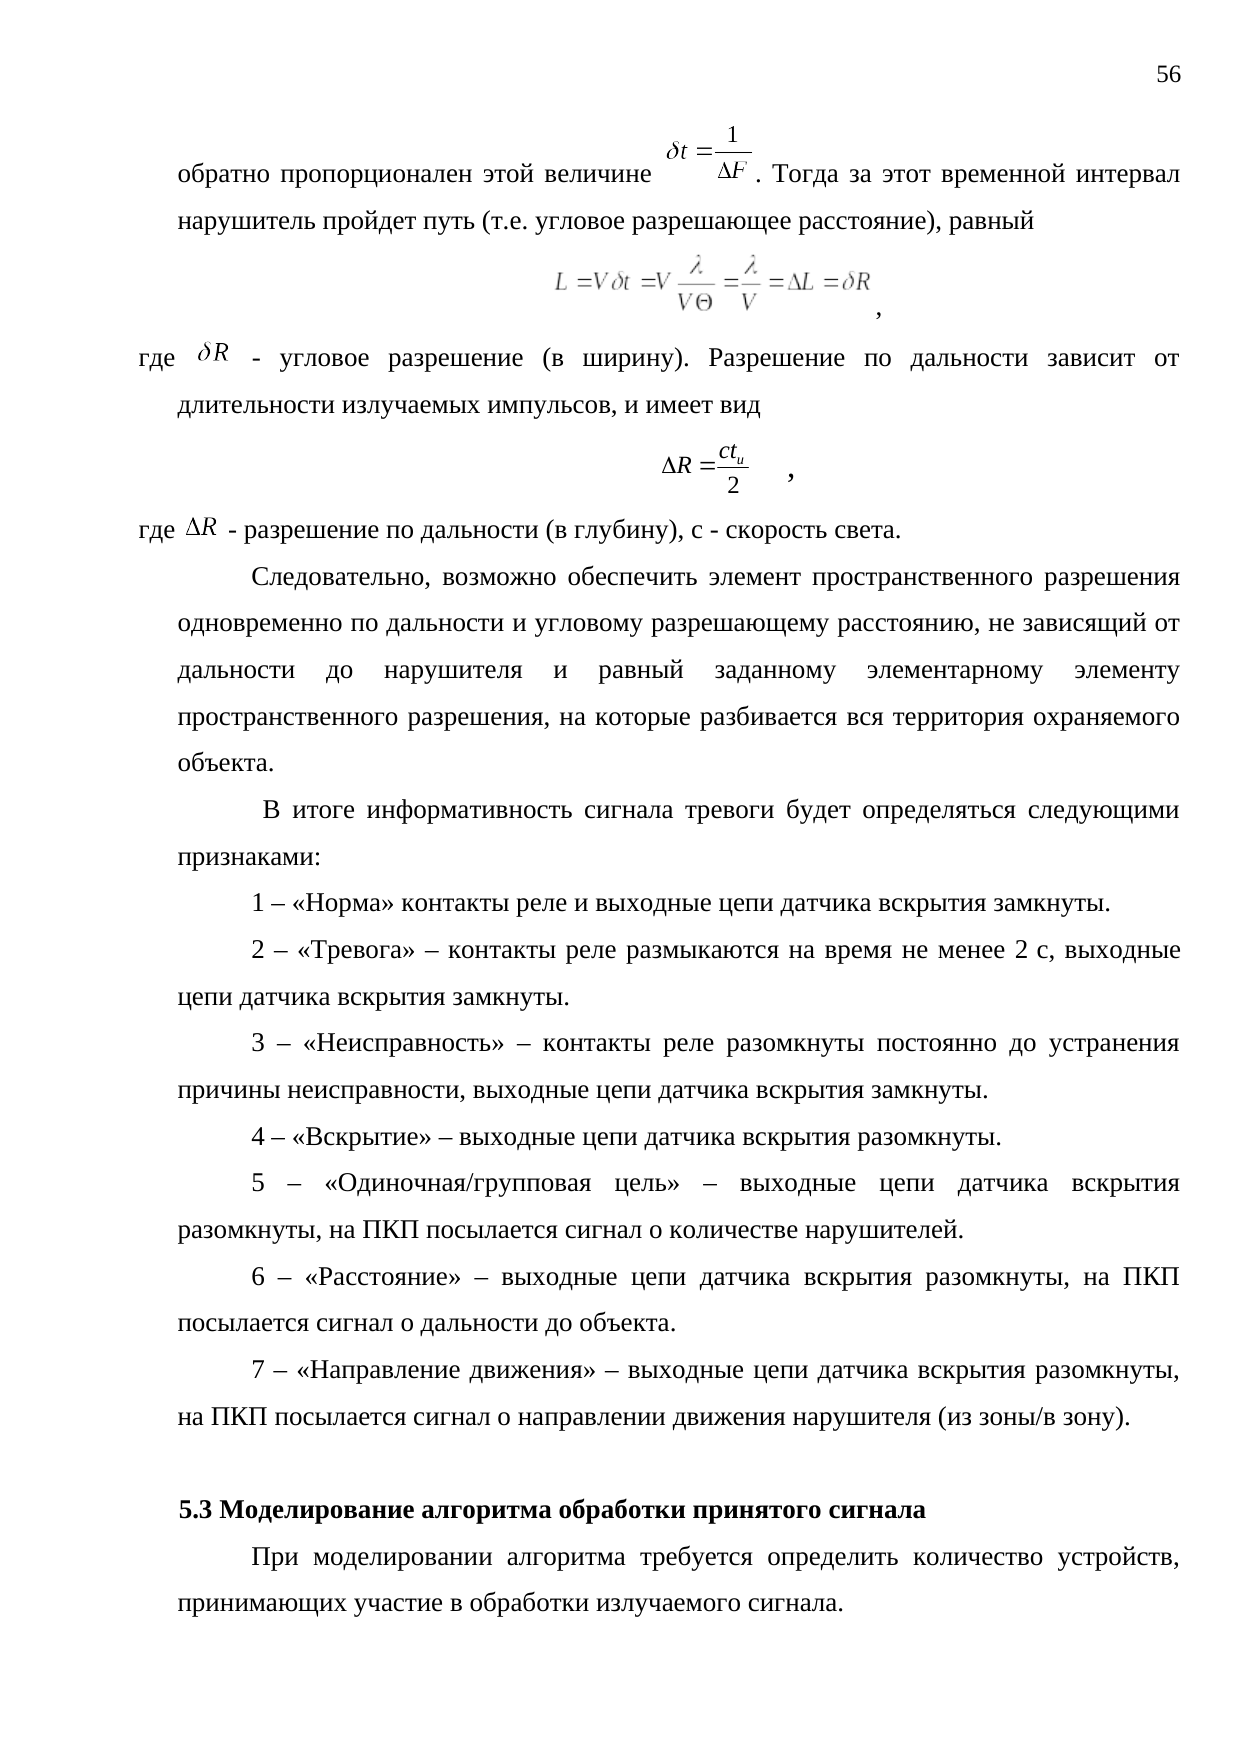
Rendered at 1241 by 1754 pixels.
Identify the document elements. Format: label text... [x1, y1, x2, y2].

text где - разрешение по дальности (в глубину), с - скорость света. [138, 511, 1181, 544]
text 3 – «Неисправность» – контакты реле разомкнуты постоянно до устранения причины неисправности, выходные цепи датчика вскрытия замкнуты. [177, 1026, 1181, 1104]
text , [177, 251, 1181, 321]
text 4 – «Вскрытие» – выходные цепи датчика вскрытия разомкнуты. [177, 1120, 1181, 1151]
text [177, 118, 1181, 235]
text 6 – «Расстояние» – выходные цепи датчика вскрытия разомкнуты, на ПКП посылается сигнал о дальности до объекта. [177, 1260, 1181, 1338]
text 5.3 Моделирование алгоритма обработки принятого сигнала [177, 1493, 1181, 1524]
text 2 – «Тревога» – контакты реле размыкаются на время не менее 2 с, выходные цепи датчика вскрытия замкнуты. [177, 933, 1181, 1011]
text где - угловое разрешение (в ширину). Разрешение по дальности зависит от длительности излучаемых импульсов, и имеет вид [138, 337, 1181, 419]
text При моделировании алгоритма требуется определить количество устройств, принимающих участие в обработки излучаемого сигнала. [177, 1540, 1181, 1618]
text Следовательно, возможно обеспечить элемент пространственного разрешения одновременно по дальности и угловому разрешающему расстоянию, не зависящий от дальности до нарушителя и равный заданному элементарному элементу пространственного разрешения, на которые разбивается вся территория охраняемого объекта. [177, 560, 1181, 778]
text 7 – «Направление движения» – выходные цепи датчика вскрытия разомкнуты, на ПКП посылается сигнал о направлении движения нарушителя (из зоны/в зону). [177, 1353, 1181, 1431]
text 1 – «Норма» контакты реле и выходные цепи датчика вскрытия замкнуты. [177, 886, 1181, 918]
text 5 – «Одиночная/групповая цель» – выходные цепи датчика вскрытия разомкнуты, на ПКП посылается сигнал о количестве нарушителей. [177, 1166, 1181, 1244]
text В итоге информативность сигнала тревоги будет определяться следующими признаками: [177, 793, 1181, 871]
